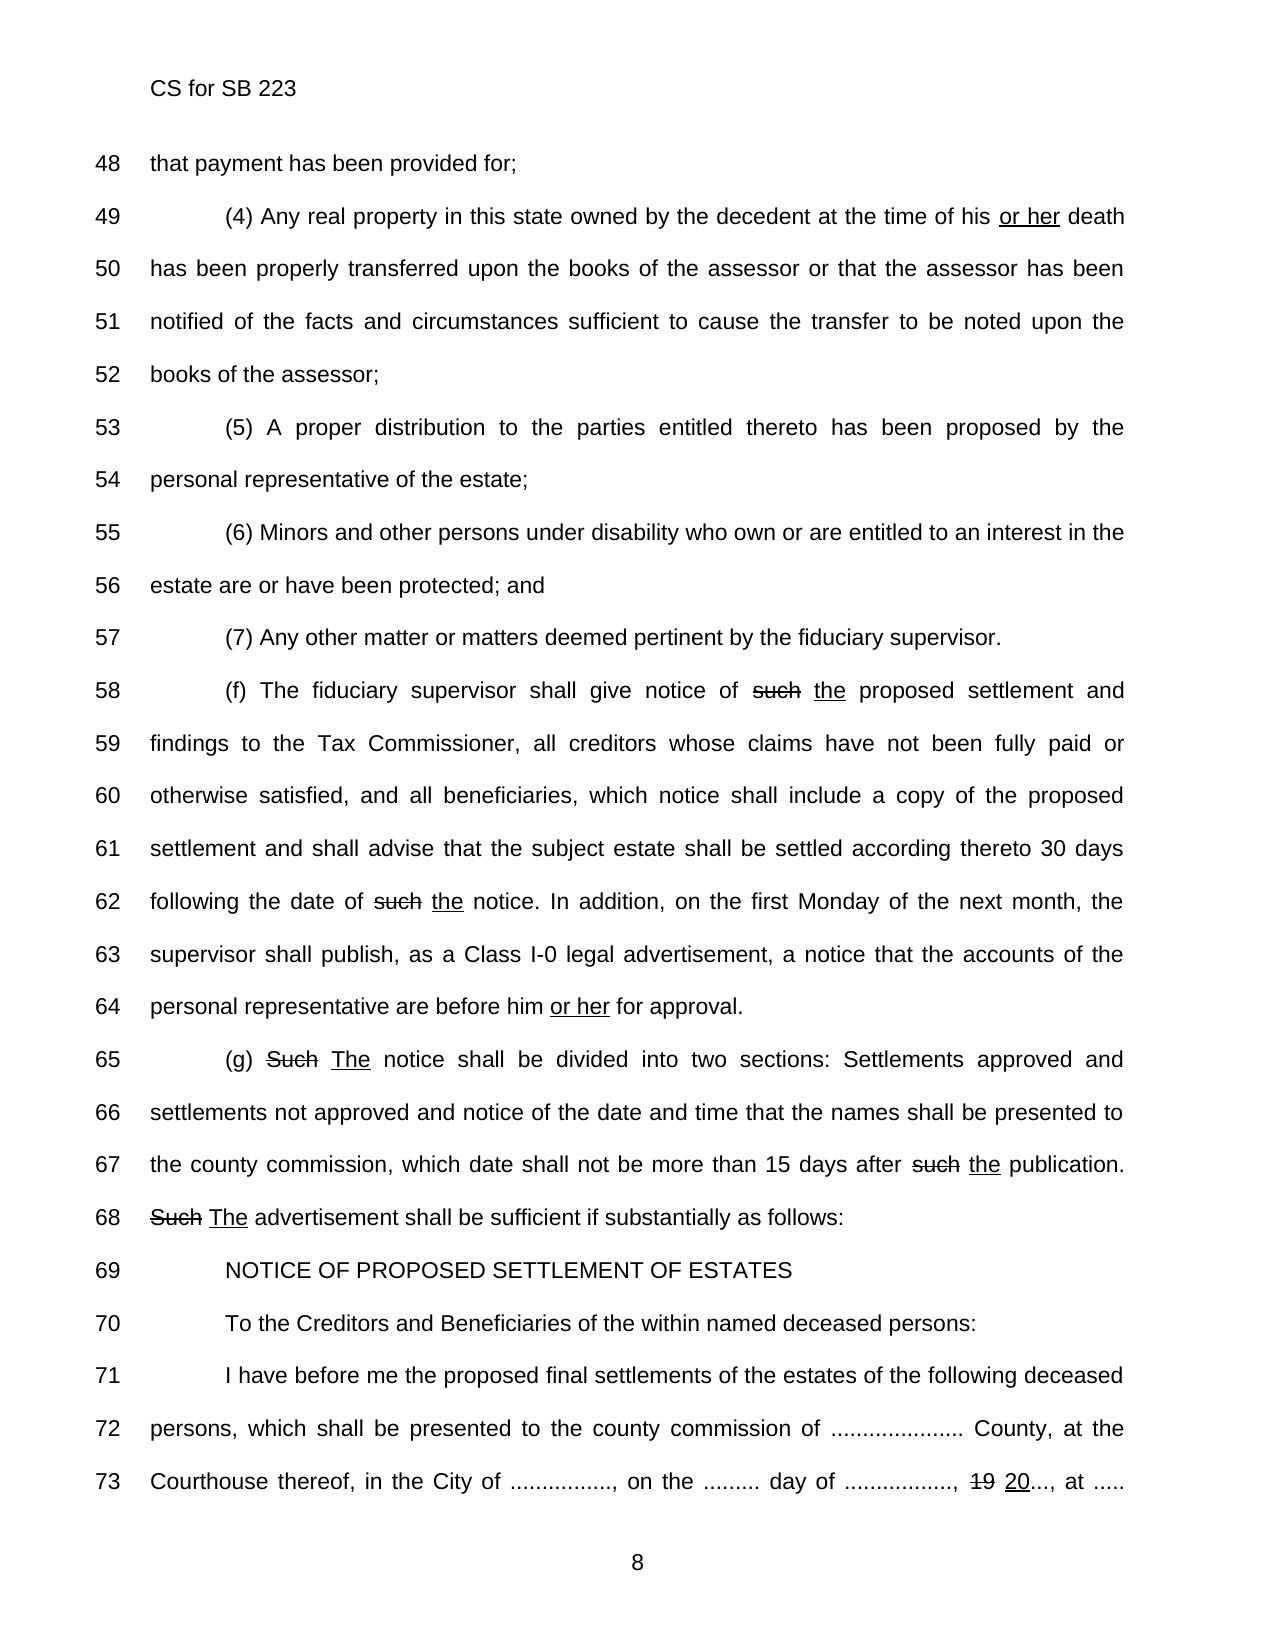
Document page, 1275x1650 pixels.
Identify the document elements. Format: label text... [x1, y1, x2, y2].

text (g) Such The notice shall be divided into two sections: Settlements approved and settlements not approved and notice of the date and time that the names shall be presented to the county commission, which date shall not be more than 15 days after such the publication. Such The advertisement shall be sufficient if substantially as follows: [150, 1046, 1125, 1231]
text (5) A proper distribution to the parties entitled thereto has been proposed by the personal representative of the estate; [150, 413, 1125, 493]
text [150, 1362, 1125, 1494]
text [150, 150, 1125, 176]
text To the Creditors and Beneficiaries of the within named deceased persons: [150, 1309, 1125, 1336]
text (4) Any real property in this state owned by the decedent at the time of his or her death has been properly transferred upon the books of the assessor or that the assessor has been notified of the facts and circumstances sufficient to cause the transfer to be noted upon the books of the assessor; [150, 203, 1125, 387]
text (7) Any other matter or matters deemed pertinent by the fiduciary supervisor. [150, 624, 1125, 651]
text (6) Minors and other persons under disability who own or are entitled to an interest in the estate are or have been protected; and [150, 519, 1125, 598]
text NOTICE OF PROPOSED SETTLEMENT OF ESTATES [150, 1257, 1125, 1283]
text (f) The fiduciary supervisor shall give notice of such the proposed settlement and findings to the Tax Commissioner, all creditors whose claims have not been fully paid or otherwise satisfied, and all beneficiaries, which notice shall include a copy of the proposed settlement and shall advise that the subject estate shall be settled according thereto 30 days following the date of such the notice. In addition, on the first Monday of the next month, the supervisor shall publish, as a Class I-0 legal advertisement, a notice that the accounts of the personal representative are before him or her for approval. [150, 677, 1125, 1020]
